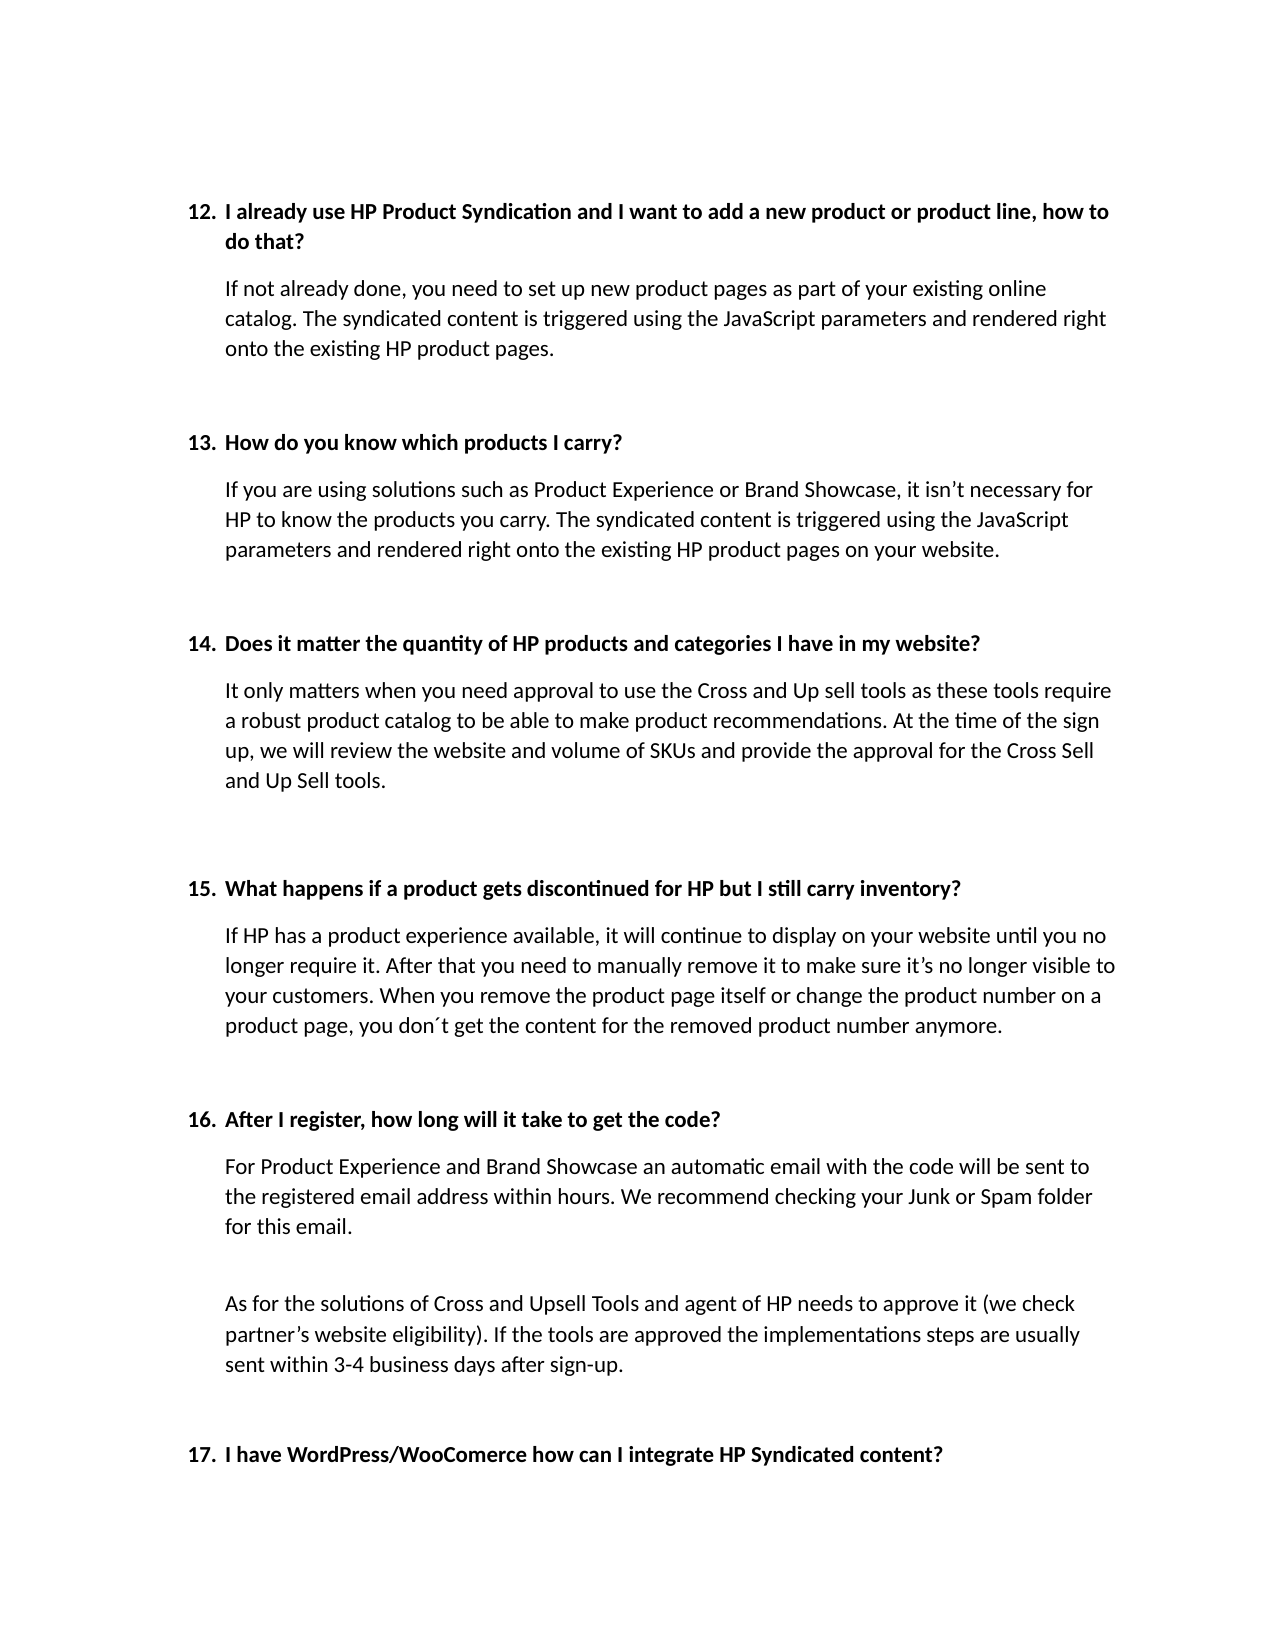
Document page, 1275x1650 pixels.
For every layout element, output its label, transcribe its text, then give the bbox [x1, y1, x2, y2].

list Does it matter the quantity of HP products and categories I have in my website? [187, 629, 1125, 657]
text If you are using solutions such as Product Experience or Brand Showcase, it isn’t necessary for HP to know the products you carry. The syndicated content is triggered using the JavaScript parameters and rendered right onto the existing HP product pages on your website. [225, 475, 1125, 563]
text If not already done, you need to set up new product pages as part of your existing online catalog. The syndicated content is triggered using the JavaScript parameters and rendered right onto the existing HP product pages. [225, 274, 1125, 362]
text For Product Experience and Brand Showcase an automatic email with the code will be sent to the registered email address within hours. We recommend checking your Junk or Spam folder for this email. [225, 1152, 1125, 1241]
list How do you know which products I carry? [187, 428, 1125, 456]
list As for the solutions of Cross and Upsell Tools and agent of HP needs to approve it (we check partner’s website eligibility). If the tools are approved the implementations steps are usually sent within 3-4 business days after sign-up. [225, 1289, 1125, 1378]
list After I register, how long will it take to get the code? [187, 1105, 1125, 1133]
list I have WordPress/WooComerce how can I integrate HP Syndicated content? [187, 1441, 1125, 1469]
list What happens if a product gets discontinued for HP but I still carry inventory? [187, 874, 1125, 902]
text It only matters when you need approval to use the Cross and Up sell tools as these tools require a robust product catalog to be able to make product recommendations. At the time of the sign up, we will review the website and volume of SKUs and provide the approval for the Cross Sell and Up Sell tools. [225, 676, 1125, 795]
text If HP has a product experience available, it will continue to display on your website until you no longer require it. After that you need to manually remove it to make sure it’s no longer visible to your customers. When you remove the product page itself or change the product number on a product page, you don´t get the content for the removed product number anymore. [225, 921, 1125, 1039]
list I already use HP Product Syndication and I want to add a new product or product line, how to do that? [187, 197, 1125, 255]
